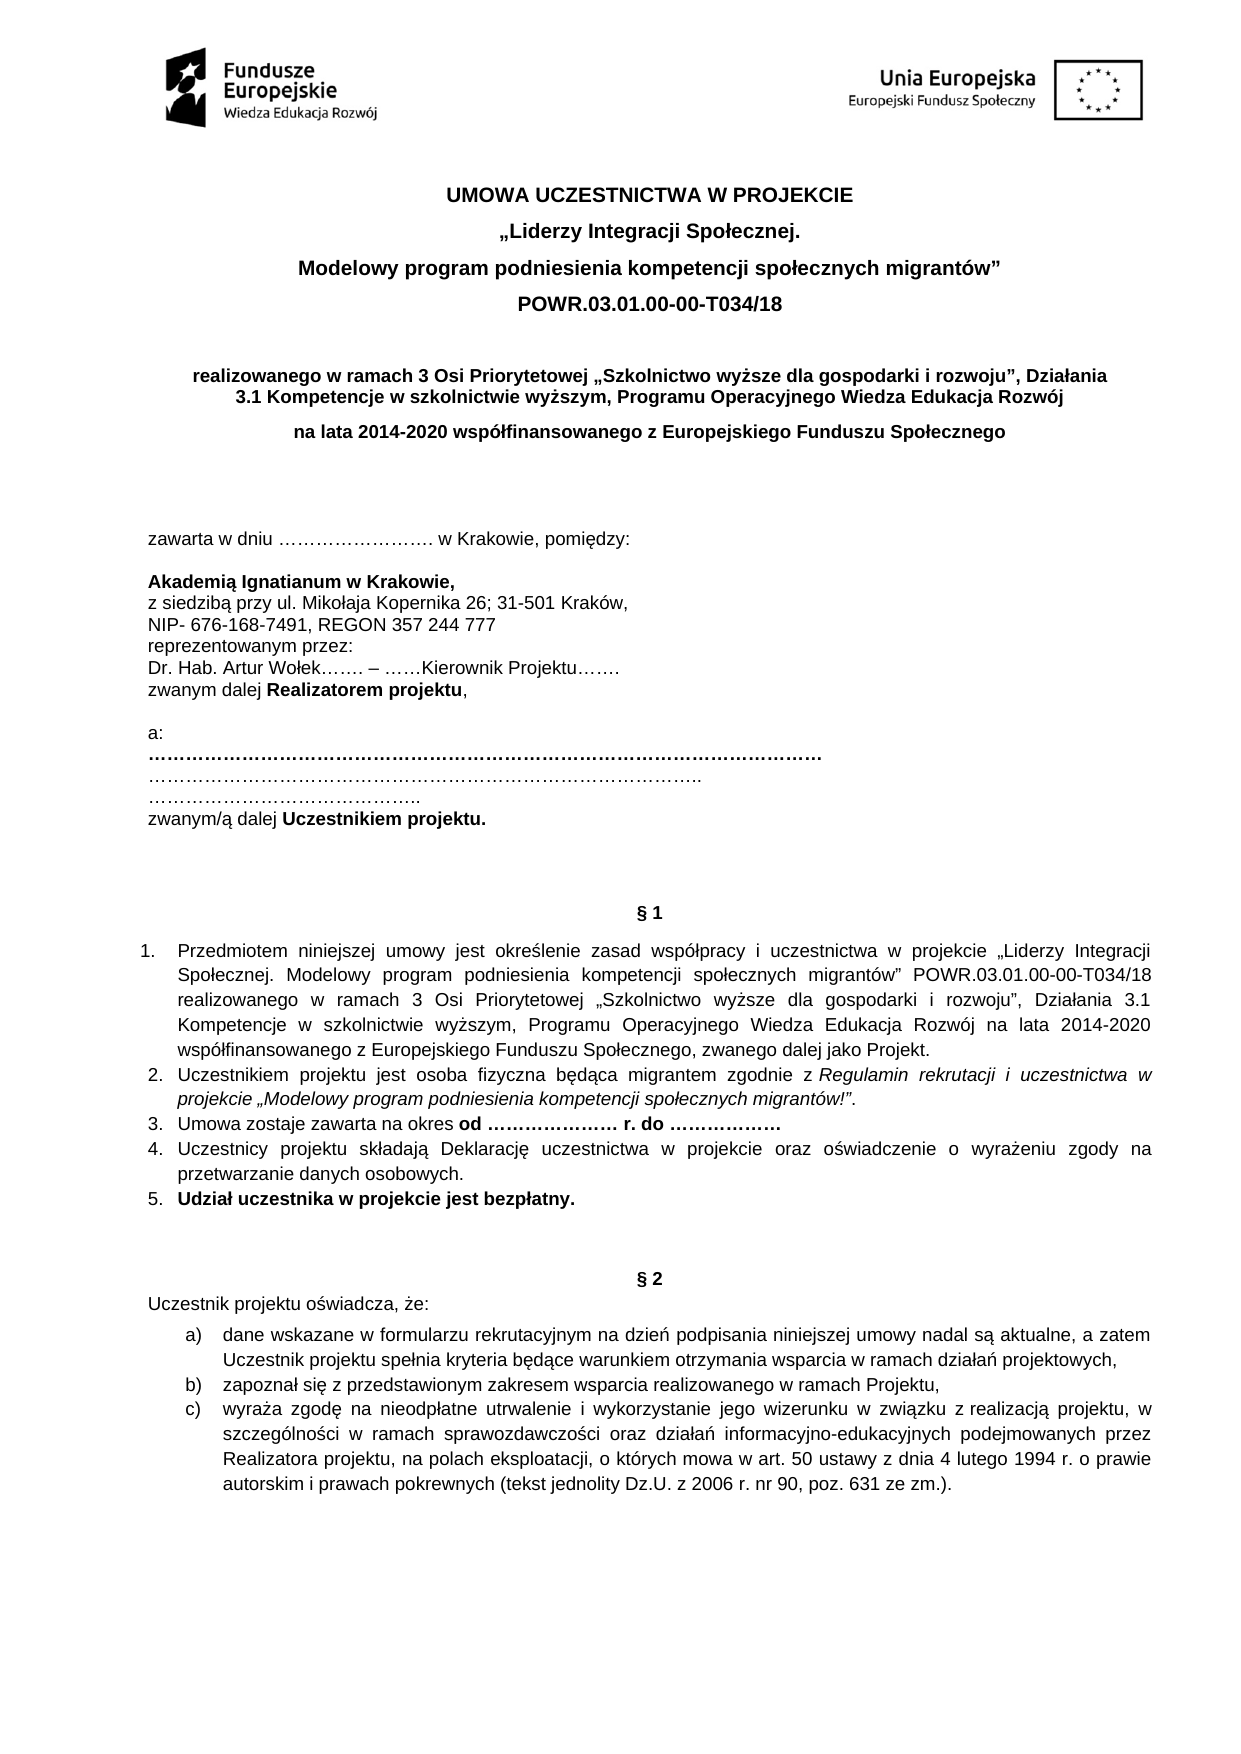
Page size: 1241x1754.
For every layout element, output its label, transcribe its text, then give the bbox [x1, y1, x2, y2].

text „Liderzy Integracji Społecznej. [148, 219, 1152, 243]
text a: [148, 721, 1152, 743]
list Udział uczestnika w projekcie jest bezpłatny. [148, 1187, 1152, 1209]
text Dr. Hab. Artur Wołek……. – ……Kierownik Projektu……. [148, 657, 1152, 678]
text zwanym dalej Realizatorem projektu, [148, 678, 1152, 700]
list zapoznał się z przedstawionym zakresem wsparcia realizowanego w ramach Projektu, [185, 1373, 1152, 1395]
text Uczestnik projektu oświadcza, że: [148, 1293, 1152, 1314]
text Akademią Ignatianum w Krakowie, [148, 571, 1152, 592]
text § 1 [148, 902, 1152, 924]
text § 2 [148, 1268, 1152, 1289]
text …………………………………….. [148, 786, 1152, 808]
text zwanym/ą dalej Uczestnikiem projektu. [148, 808, 1152, 829]
list wyraża zgodę na nieodpłatne utrwalenie i wykorzystanie jego wizerunku w związku z realizacją projektu, w szczególności w ramach sprawozdawczości oraz działań informacyjno-edukacyjnych podejmowanych przez Realizatora projektu, na polach eksploatacji, o których mowa w art. 50 ustawy z dnia 4 lutego 1994 r. o prawie autorskim i prawach pokrewnych (tekst jednolity Dz.U. z 2006 r. nr 90, poz. 631 ze zm.). [185, 1398, 1152, 1494]
text realizowanego w ramach 3 Osi Priorytetowej „Szkolnictwo wyższe dla gospodarki i rozwoju”, Działania 3.1 Kompetencje w szkolnictwie wyższym, Programu Operacyjnego Wiedza Edukacja Rozwój [148, 365, 1152, 408]
list Przedmiotem niniejszej umowy jest określenie zasad współpracy i uczestnictwa w projekcie „Liderzy Integracji Społecznej. Modelowy program podniesienia kompetencji społecznych migrantów” POWR.03.01.00-00-T034/18 realizowanego w ramach 3 Osi Priorytetowej „Szkolnictwo wyższe dla gospodarki i rozwoju”, Działania 3.1 Kompetencje w szkolnictwie wyższym, Programu Operacyjnego Wiedza Edukacja Rozwój na lata 2014-2020 współfinansowanego z Europejskiego Funduszu Społecznego, zwanego dalej jako Projekt. [140, 939, 1152, 1060]
text POWR.03.01.00-00-T034/18 [148, 292, 1152, 316]
text NIP- 676-168-7491, REGON 357 244 777 [148, 614, 1152, 635]
text UMOWA UCZESTNICTWA W PROJEKCIE [148, 182, 1152, 206]
text …………………………………………………………………………….. [148, 764, 1152, 786]
text zawarta w dniu ……………………. w Krakowie, pomiędzy: [148, 527, 1152, 549]
text reprezentowanym przez: [148, 635, 1152, 657]
picture [147, 44, 1152, 130]
text ……………………………………………………………………………………………… [148, 743, 1152, 764]
text z siedzibą przy ul. Mikołaja Kopernika 26; 31-501 Kraków, [148, 592, 1152, 614]
text Modelowy program podniesienia kompetencji społecznych migrantów” [148, 255, 1152, 279]
text na lata 2014-2020 współfinansowanego z Europejskiego Funduszu Społecznego [148, 420, 1152, 442]
list Umowa zostaje zawarta na okres od ………………… r. do ……………… [148, 1113, 1152, 1134]
list Uczestnicy projektu składają Deklarację uczestnictwa w projekcie oraz oświadczenie o wyrażeniu zgody na przetwarzanie danych osobowych. [148, 1138, 1152, 1184]
list dane wskazane w formularzu rekrutacyjnym na dzień podpisania niniejszej umowy nadal są aktualne, a zatem Uczestnik projektu spełnia kryteria będące warunkiem otrzymania wsparcia w ramach działań projektowych, [185, 1324, 1152, 1370]
list Uczestnikiem projektu jest osoba fizyczna będąca migrantem zgodnie z Regulamin rekrutacji i uczestnictwa w projekcie „Modelowy program podniesienia kompetencji społecznych migrantów!”. [148, 1063, 1152, 1110]
